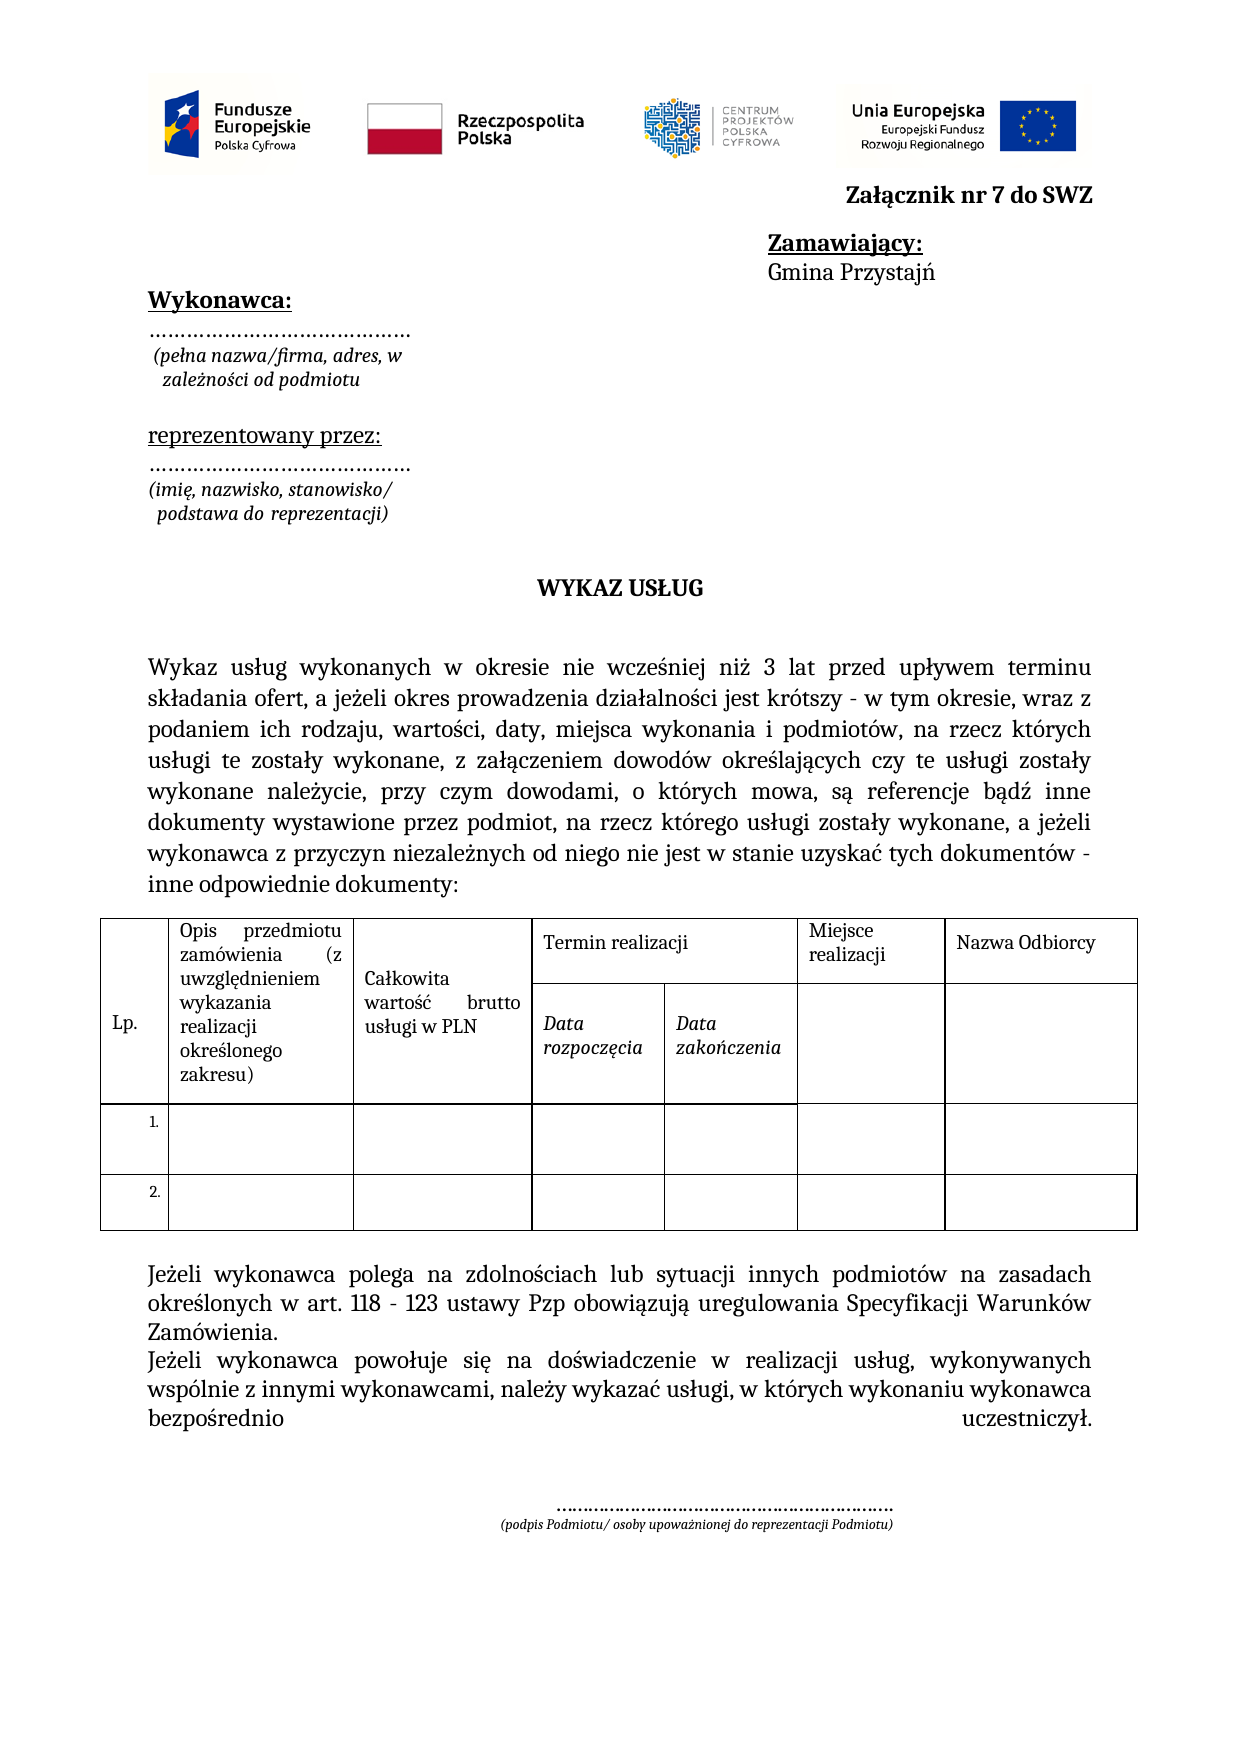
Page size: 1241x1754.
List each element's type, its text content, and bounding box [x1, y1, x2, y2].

table_cell [946, 984, 1137, 1103]
table_header Opis przedmiotu zamówienia (z uwzględnieniem wykazania realizacji określonego zakresu) [169, 919, 353, 1103]
text WYKAZ USŁUG [148, 574, 1093, 602]
table_header Całkowita wartość brutto usługi w PLN [354, 919, 531, 1103]
table_cell [101, 1105, 168, 1173]
table_cell [946, 1104, 1137, 1173]
table_header Lp. [101, 919, 168, 1103]
table_cell [533, 1175, 664, 1230]
text Wykonawca: [148, 286, 1093, 315]
text reprezentowany przez: [148, 421, 1093, 449]
table_cell [169, 1105, 353, 1173]
text (imię, nazwisko, stanowisko/ [148, 478, 472, 502]
text Jeżeli wykonawca polega na zdolnościach lub sytuacji innych podmiotów na zasadach określonych w art. 118 - 123 ustawy Pzp obowiązują uregulowania Specyfikacji Warunków Zamówienia. Jeżeli wykonawca powołuje się na doświadczenie w realizacji usług, wykonywanych wspólnie z innymi wykonawcami, należy wykazać usługi, w których wykonaniu wykonawca bezpośrednio uczestniczył. ………………………………………………………. [148, 1260, 1093, 1517]
table_cell [101, 1175, 168, 1230]
text Gmina Przystajń [768, 258, 1093, 286]
table_cell [665, 1175, 797, 1230]
picture [148, 73, 1092, 182]
table_cell [354, 1105, 531, 1173]
table_cell Data rozpoczęcia [533, 984, 664, 1103]
table_cell [169, 1175, 353, 1230]
text Załącznik nr 7 do SWZ [148, 181, 1093, 210]
table_cell Data zakończenia [665, 984, 797, 1103]
text …………………………………… [148, 449, 472, 478]
text (podpis Podmiotu/ osoby upoważnionej do reprezentacji Podmiotu) [148, 1517, 1093, 1545]
table_header Nazwa Odbiorcy [946, 919, 1137, 983]
text Zamawiający: [694, 229, 1093, 258]
text Wykaz usług wykonanych w okresie nie wcześniej niż 3 lat przed upływem terminu składania ofert, a jeżeli okres prowadzenia działalności jest krótszy - w tym okresie, wraz z podaniem ich rodzaju, wartości, daty, miejsca wykonania i podmiotów, na rzecz których usługi te zostały wykonane, z załączeniem dowodów określających czy te usługi zostały wykonane należycie, przy czym dowodami, o których mowa, są referencje bądź inne dokumenty wystawione przez podmiot, na rzecz którego usługi zostały wykonane, a jeżeli wykonawca z przyczyn niezależnych od niego nie jest w stanie uzyskać tych dokumentów - inne odpowiednie dokumenty: [148, 621, 1093, 898]
text podstawa do reprezentacji) [148, 502, 472, 526]
text (pełna nazwa/firma, adres, w zależności od podmiotu [148, 344, 472, 392]
table_cell [946, 1175, 1136, 1230]
table_cell [798, 1175, 944, 1230]
table_cell [798, 984, 944, 1103]
text …………………………………… [148, 315, 472, 344]
table_cell [533, 1105, 664, 1173]
table_cell [665, 1105, 797, 1173]
table_cell [354, 1175, 531, 1230]
table_header Termin realizacji [533, 919, 797, 983]
table_cell [798, 1104, 944, 1173]
table_header Miejsce realizacji [798, 919, 944, 983]
